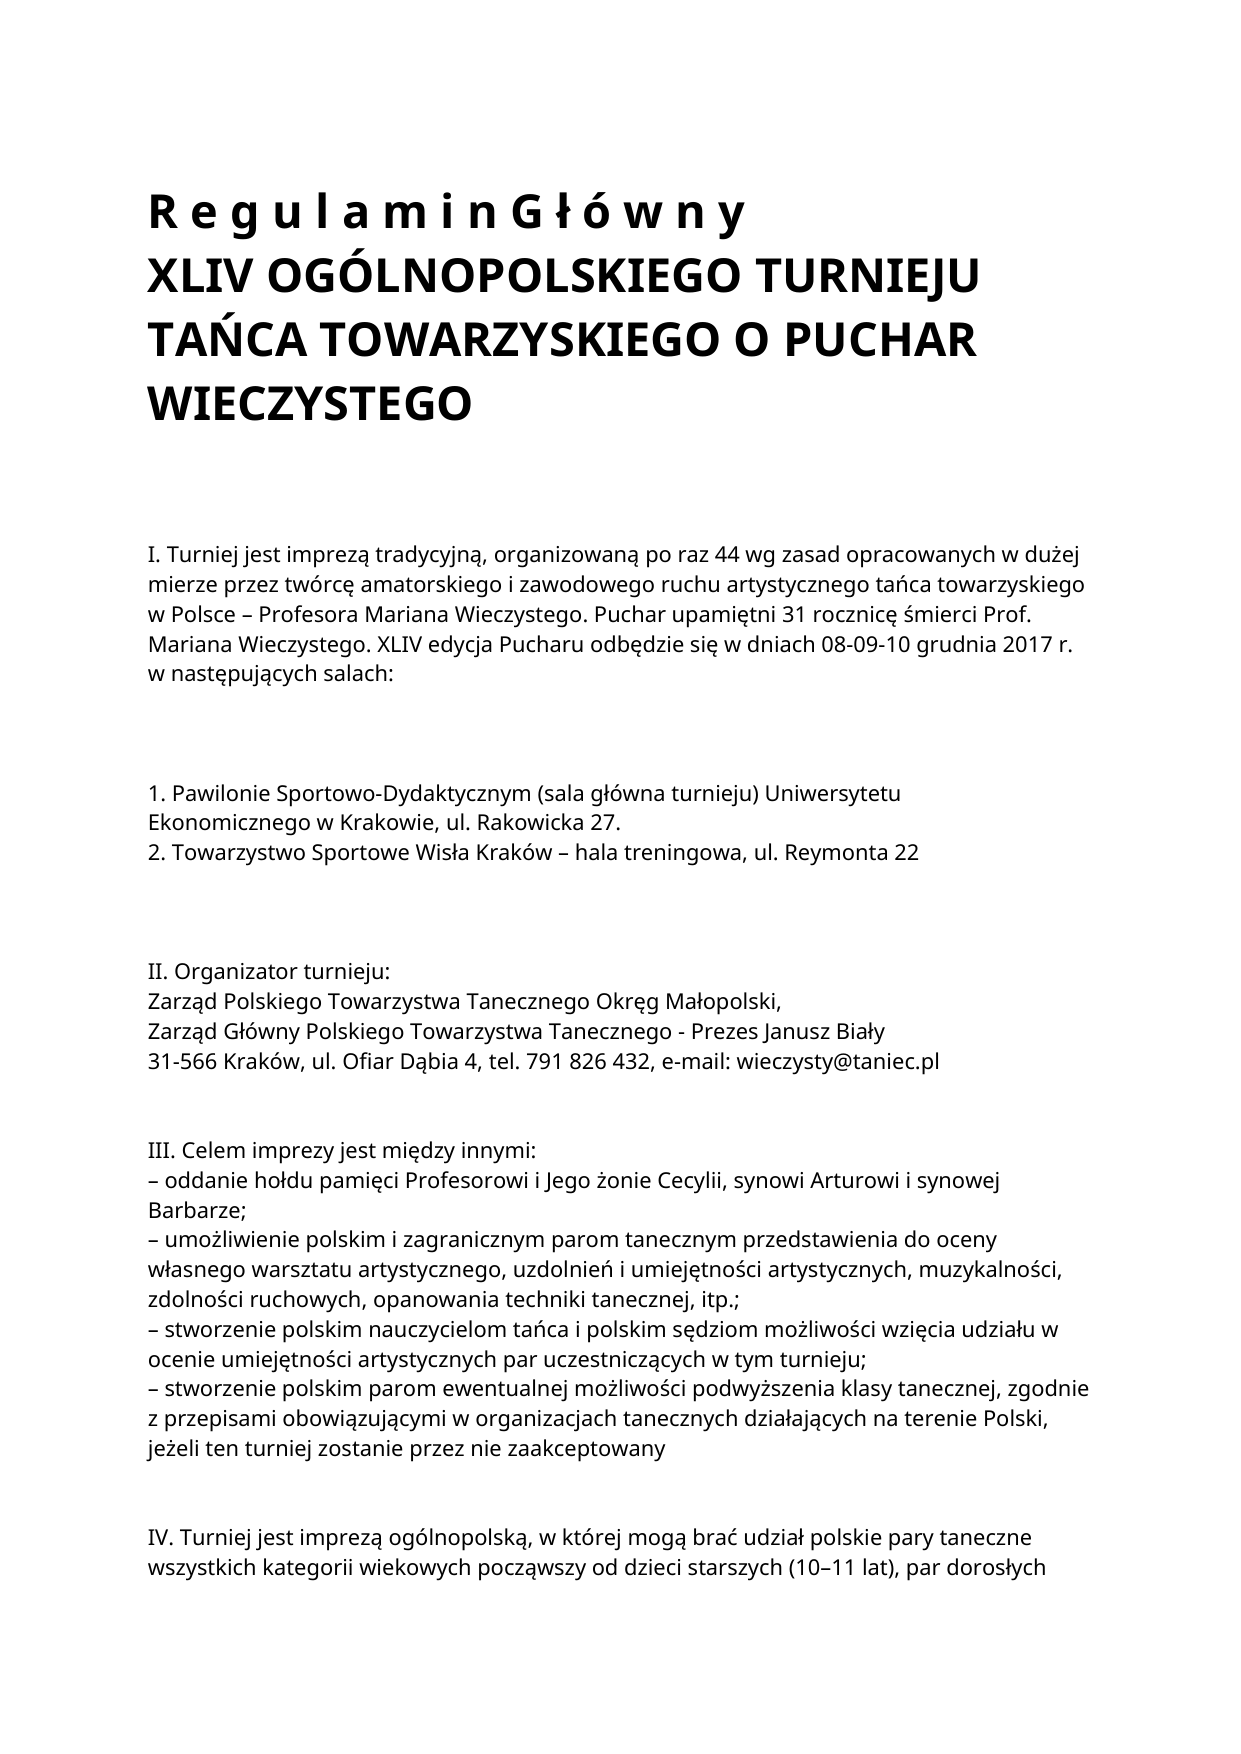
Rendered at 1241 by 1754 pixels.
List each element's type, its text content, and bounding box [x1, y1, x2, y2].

text I. Turniej jest imprezą tradycyjną, organizowaną po raz 44 wg zasad opracowanych w dużej mierze przez twórcę amatorskiego i zawodowego ruchu artystycznego tańca towarzyskiego w Polsce – Profesora Mariana Wieczystego. Puchar upamiętni 31 rocznicę śmierci Prof. Mariana Wieczystego. XLIV edycja Pucharu odbędzie się w dniach 08-09-10 grudnia 2017 r. w następujących salach: 1. Pawilonie Sportowo-Dydaktycznym (sala główna turnieju) Uniwersytetu Ekonomicznego w Krakowie, ul. Rakowicka 27. 2. Towarzystwo Sportowe Wisła Kraków – hala treningowa, ul. Reymonta 22 [148, 450, 1093, 867]
text R e g u l a m i n G ł ó w n y XLIV OGÓLNOPOLSKIEGO TURNIEJU TAŃCA TOWARZYSKIEGO O PUCHAR WIECZYSTEGO [148, 179, 1093, 434]
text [148, 867, 1093, 1582]
